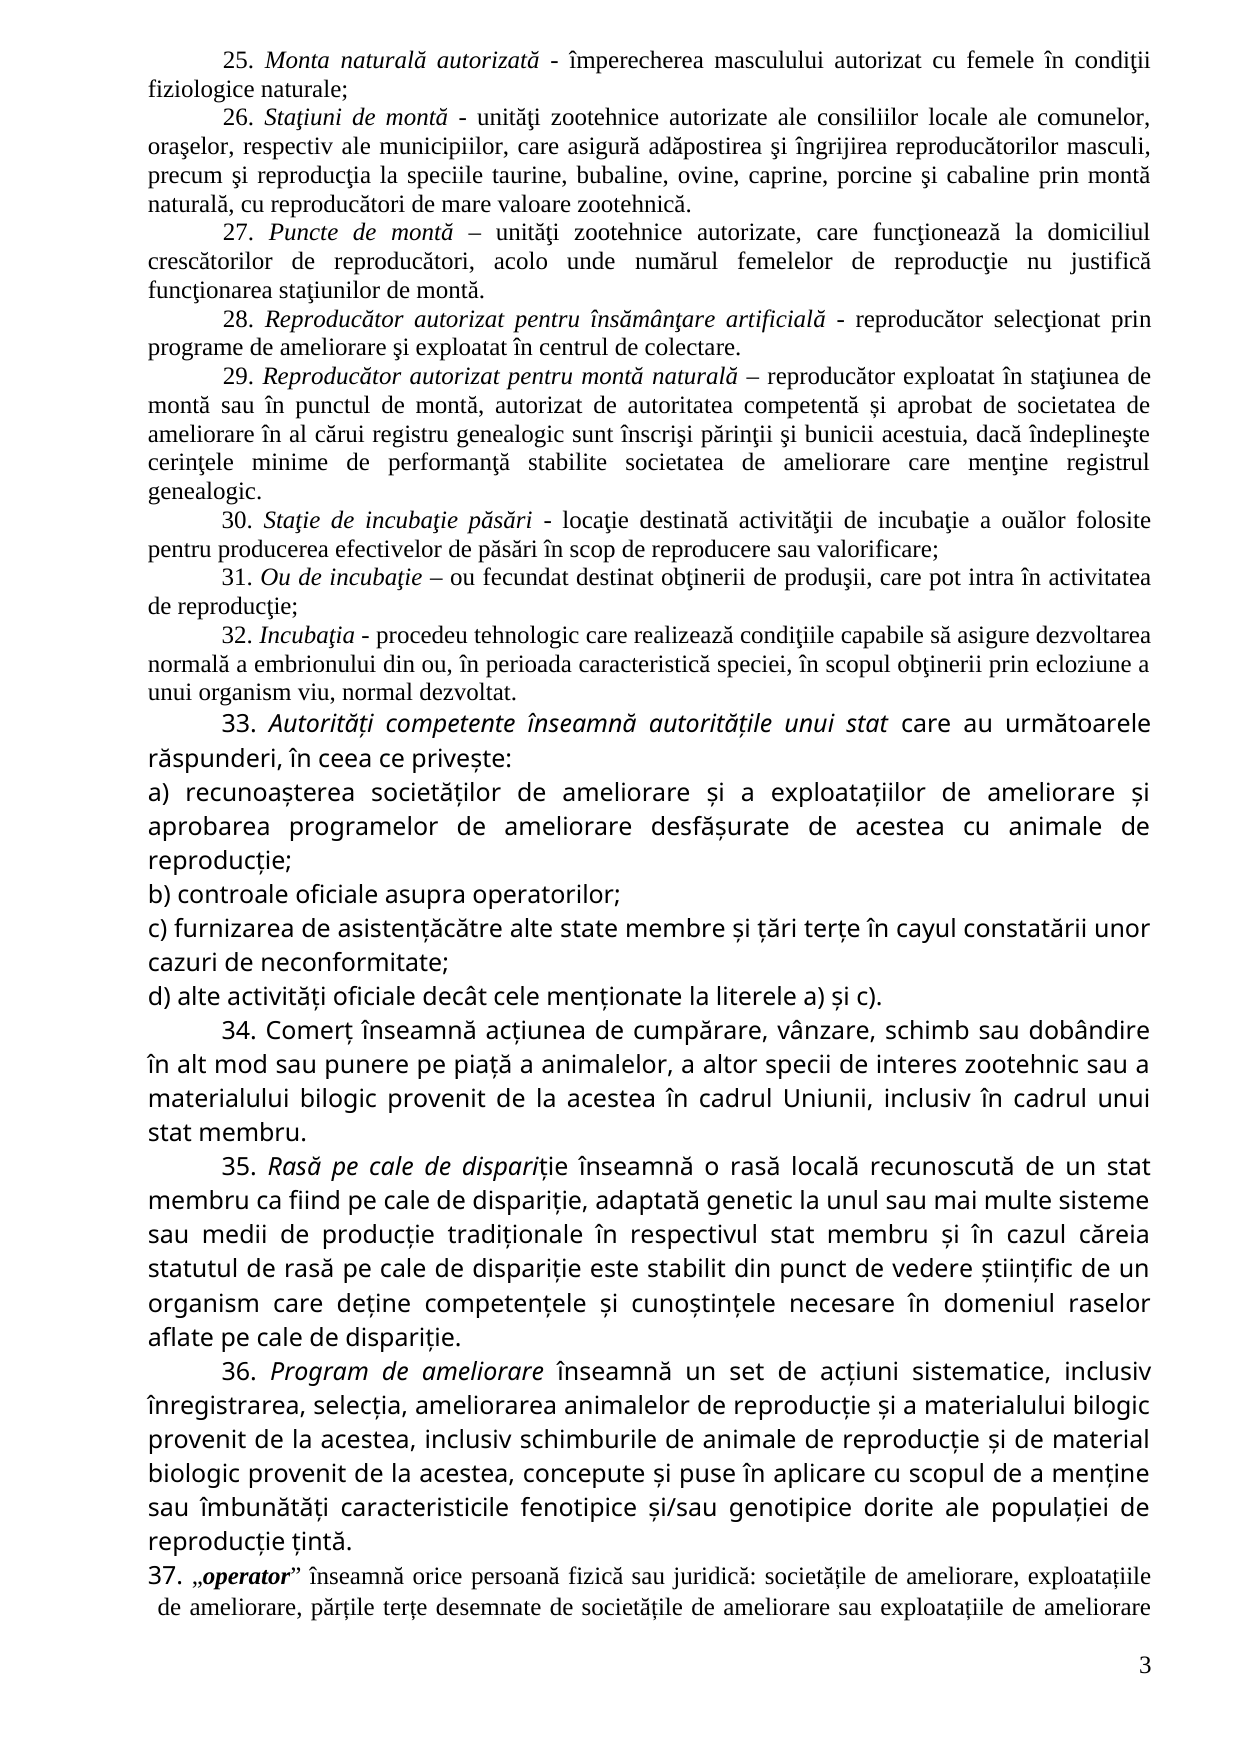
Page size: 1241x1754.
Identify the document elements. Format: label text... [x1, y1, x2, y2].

text 32. Incubaţia - procedeu tehnologic care realizează condiţiile capabile să asigure dezvoltarea normală a embrionului din ou, în perioada caracteristică speciei, în scopul obţinerii prin ecloziune a unui organism viu, normal dezvoltat. [148, 620, 1152, 706]
text 34. Comerț înseamnă acțiunea de cumpărare, vânzare, schimb sau dobândire în alt mod sau punere pe piață a animalelor, a altor specii de interes zootehnic sau a materialului bilogic provenit de la acestea în cadrul Uniunii, inclusiv în cadrul unui stat membru. [148, 1013, 1152, 1149]
text c) furnizarea de asistențăcătre alte state membre și țări terțe în cayul constatării unor cazuri de neconformitate; [148, 911, 1152, 979]
text 30. Staţie de incubaţie păsări - locaţie destinată activităţii de incubaţie a ouălor folosite pentru producerea efectivelor de păsări în scop de reproducere sau valorificare; [148, 505, 1152, 562]
text 36. Program de ameliorare înseamnă un set de acțiuni sistematice, inclusiv înregistrarea, selecția, ameliorarea animalelor de reproducție și a materialului bilogic provenit de la acestea, inclusiv schimburile de animale de reproducție și de material biologic provenit de la acestea, concepute și puse în aplicare cu scopul de a menține sau îmbunătăți caracteristicile fenotipice și/sau genotipice dorite ale populației de reproducție țintă. [148, 1353, 1152, 1558]
text 29. Reproducător autorizat pentru montă naturală – reproducător exploatat în staţiunea de montă sau în punctul de montă, autorizat de autoritatea competentă și aprobat de societatea de ameliorare în al cărui registru genealogic sunt înscrişi părinţii şi bunicii acestuia, dacă îndeplineşte cerinţele minime de performanţă stabilite societatea de ameliorare care menţine registrul genealogic. [148, 361, 1152, 505]
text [148, 1558, 1152, 1621]
text b) controale oficiale asupra operatorilor; [148, 876, 1152, 911]
text 28. Reproducător autorizat pentru însămânţare artificială - reproducător selecţionat prin programe de ameliorare şi exploatat în centrul de colectare. [148, 304, 1152, 361]
text 31. Ou de incubaţie – ou fecundat destinat obţinerii de produşii, care pot intra în activitatea de reproducţie; [148, 562, 1152, 620]
text 35. Rasă pe cale de dispariție înseamnă o rasă locală recunoscută de un stat membru ca fiind pe cale de dispariție, adaptată genetic la unul sau mai multe sisteme sau medii de producție tradiționale în respectivul stat membru și în cazul căreia statutul de rasă pe cale de dispariție este stabilit din punct de vedere științific de un organism care deține competențele și cunoștințele necesare în domeniul raselor aflate pe cale de dispariție. [148, 1149, 1152, 1353]
text 33. Autorități competente înseamnă autoritățile unui stat care au următoarele răspunderi, în ceea ce privește: [148, 706, 1152, 774]
text 25. Monta naturală autorizată - împerecherea masculului autorizat cu femele în condiţii fiziologice naturale; [148, 45, 1152, 102]
text a) recunoașterea societăților de ameliorare și a exploatațiilor de ameliorare și aprobarea programelor de ameliorare desfășurate de acestea cu animale de reproducție; [148, 774, 1152, 876]
text d) alte activități oficiale decât cele menționate la literele a) și c). [148, 979, 1152, 1013]
text 27. Puncte de montă – unităţi zootehnice autorizate, care funcţionează la domiciliul crescătorilor de reproducători, acolo unde numărul femelelor de reproducţie nu justifică funcţionarea staţiunilor de montă. [148, 217, 1152, 304]
text 26. Staţiuni de montă - unităţi zootehnice autorizate ale consiliilor locale ale comunelor, oraşelor, respectiv ale municipiilor, care asigură adăpostirea şi îngrijirea reproducătorilor masculi, precum şi reproducţia la speciile taurine, bubaline, ovine, caprine, porcine şi cabaline prin montă naturală, cu reproducători de mare valoare zootehnică. [148, 102, 1152, 217]
